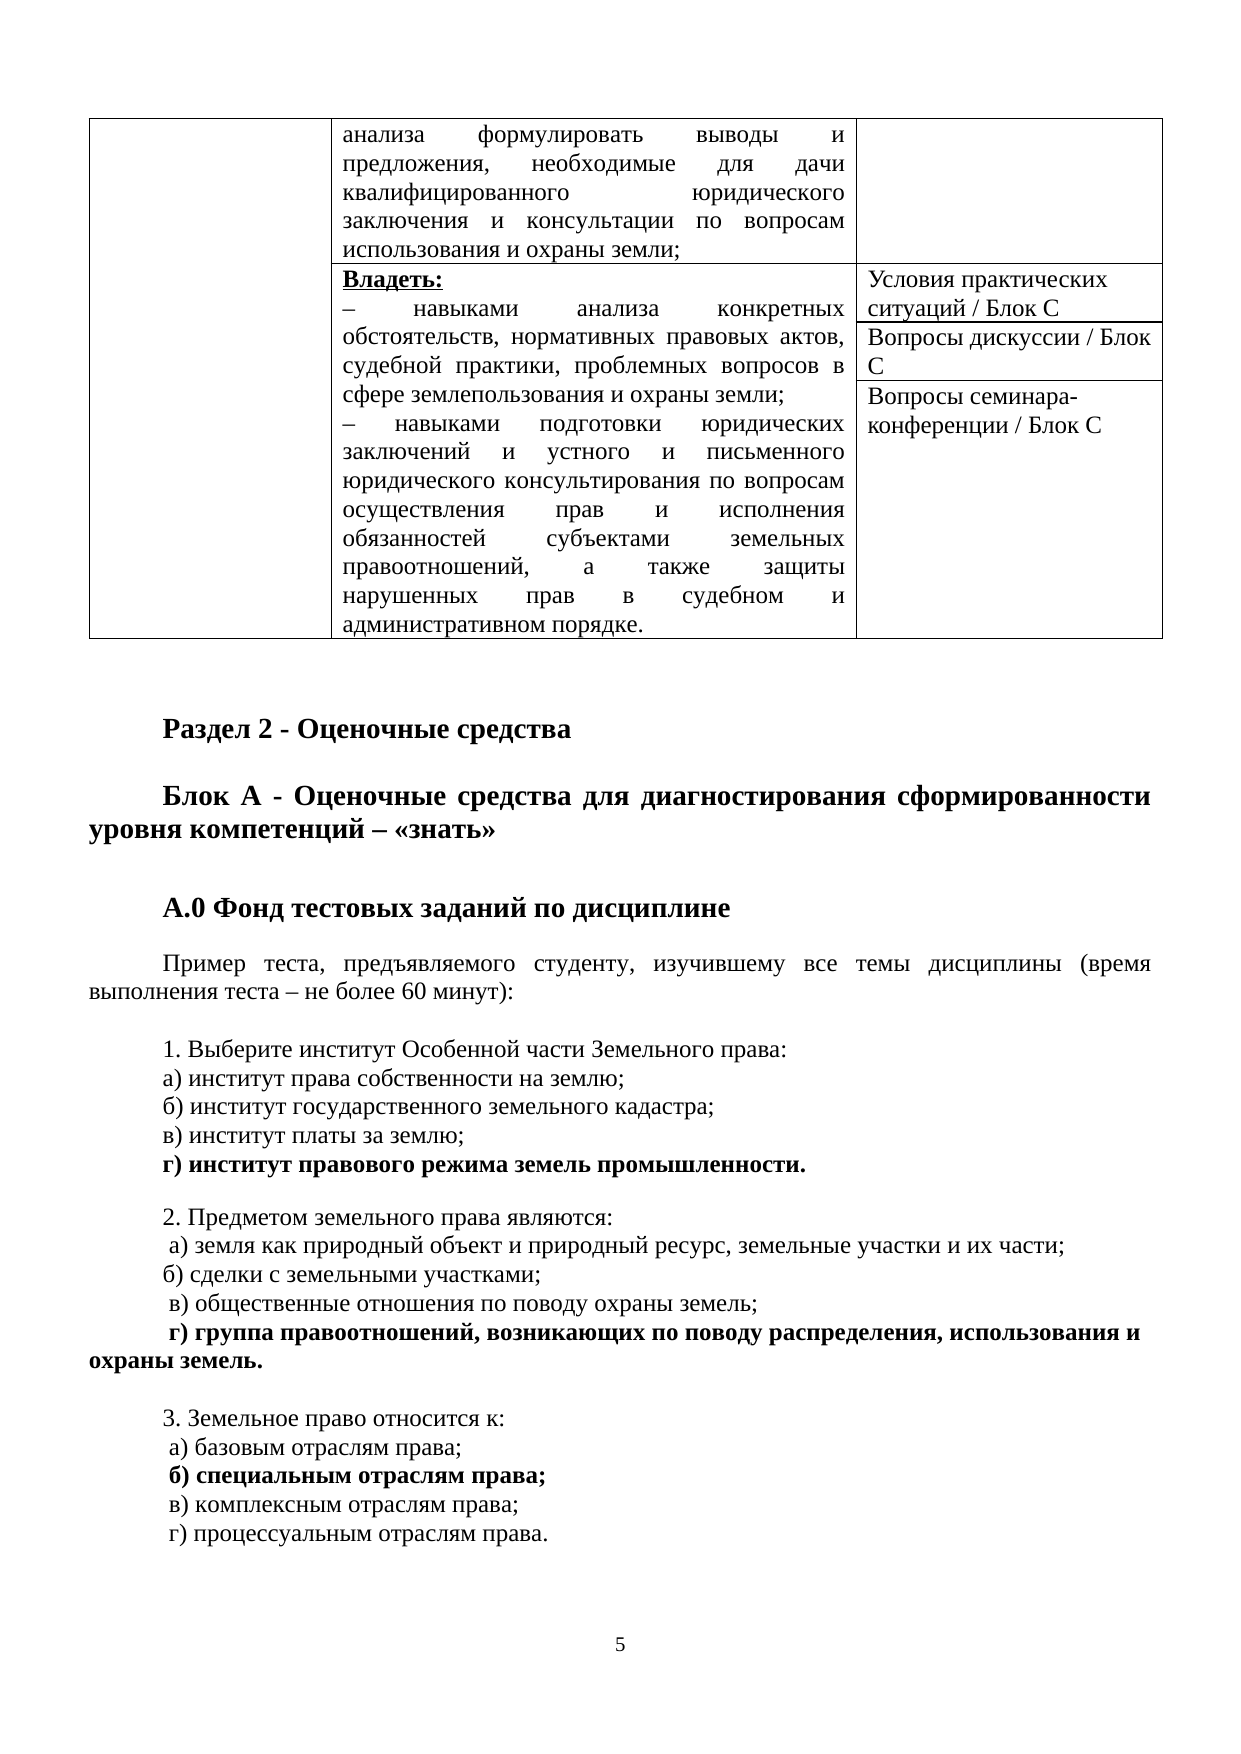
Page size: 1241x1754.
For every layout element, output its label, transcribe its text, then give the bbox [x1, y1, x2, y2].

subtitle Блок А - Оценочные средства для диагностирования сформированности уровня компетенций – «знать» [88, 778, 1152, 845]
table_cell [332, 119, 856, 263]
table_cell Владеть: – навыками анализа конкретных обстоятельств, нормативных правовых актов, судебной практики, проблемных вопросов в сфере землепользования и охраны земли; – навыками подготовки юридических заключений и устного и письменного юридического консультирования по вопросам осуществления прав и исполнения обязанностей субъектами земельных правоотношений, а также защиты нарушенных прав в судебном и административном порядке. [332, 264, 856, 638]
text а) земля как природный объект и природный ресурс, земельные участки и их части; [88, 1230, 1152, 1259]
text б) сделки с земельными участками; [88, 1259, 1152, 1288]
text г) группа правоотношений, возникающих по поводу распределения, использования и охраны земель. [88, 1317, 1152, 1374]
text г) процессуальным отраслям права. [88, 1518, 1152, 1547]
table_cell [857, 119, 1162, 263]
table_cell Вопросы дискуссии / Блок С [857, 323, 1162, 380]
text а) базовым отраслям права; [88, 1432, 1152, 1460]
table_cell Условия практических ситуаций / Блок С [857, 264, 1162, 321]
subtitle Раздел 2 - Оценочные средства [88, 711, 1152, 744]
table_cell Вопросы семинара-конференции / Блок С [857, 381, 1162, 638]
text в) общественные отношения по поводу охраны земель; [88, 1288, 1152, 1317]
subtitle А.0 Фонд тестовых заданий по дисциплине [88, 890, 1152, 923]
text Пример теста, предъявляемого студенту, изучившему все темы дисциплины (время выполнения теста – не более 60 минут): [88, 948, 1152, 1005]
text 2. Предметом земельного права являются: [88, 1202, 1152, 1230]
text б) специальным отраслям права; [88, 1460, 1152, 1489]
text 3. Земельное право относится к: [88, 1403, 1152, 1432]
text в) комплексным отраслям права; [88, 1489, 1152, 1518]
text 1. Выберите институт Особенной части Земельного права: а) институт права собственности на землю; б) институт государственного земельного кадастра; в) институт платы за землю; г) институт правового режима земель промышленности. [162, 1034, 1152, 1202]
